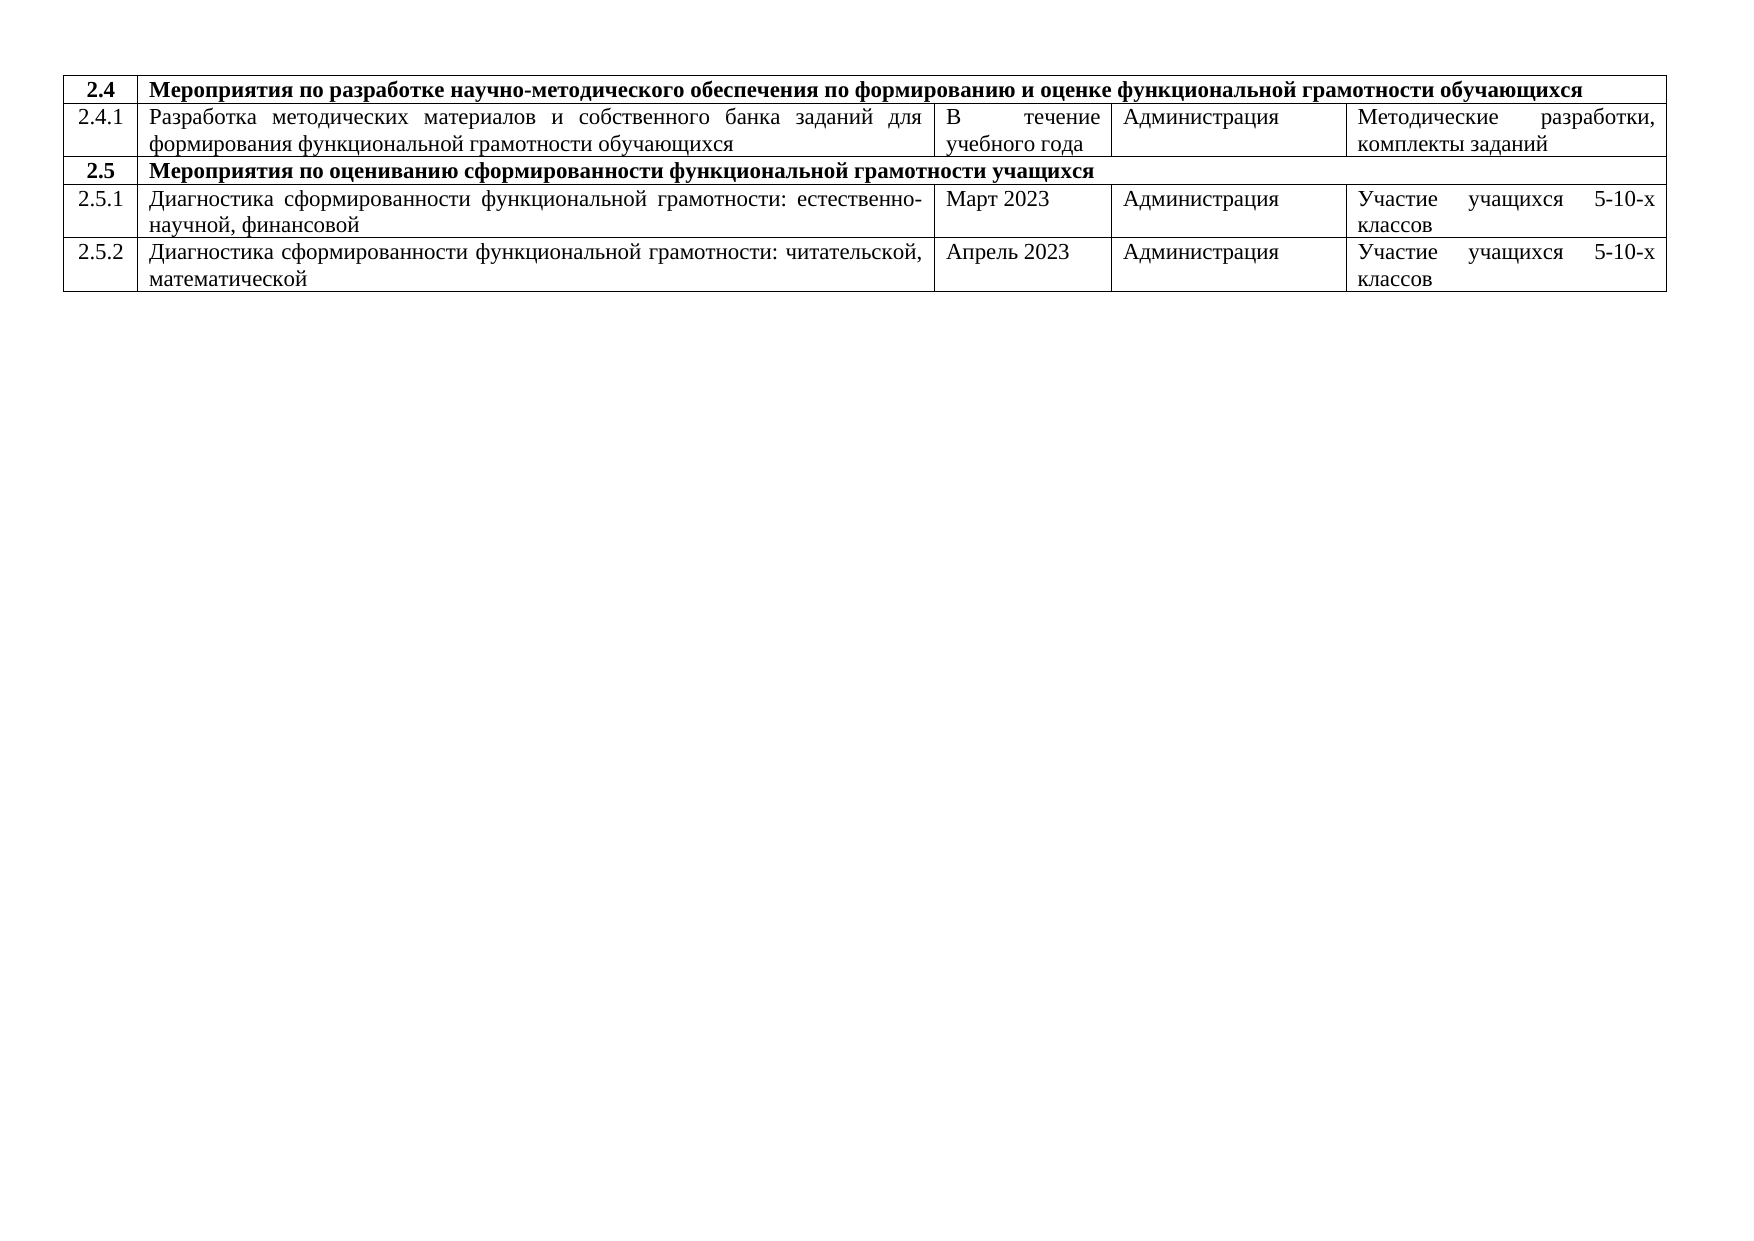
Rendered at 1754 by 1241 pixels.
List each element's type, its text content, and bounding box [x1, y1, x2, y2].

table_cell Апрель 2023 [935, 238, 1111, 291]
table_cell Диагностика сформированности функциональной грамотности: читательской, математической [138, 238, 934, 291]
table_cell Методические разработки, комплекты заданий [1347, 104, 1666, 156]
table_cell 2.5 [64, 157, 137, 183]
table_cell Мероприятия по оцениванию сформированности функциональной грамотности учащихся [138, 157, 1666, 183]
table_cell 2.5.2 [64, 238, 137, 291]
table_cell Участие учащихся 5-10-х классов [1347, 185, 1666, 237]
table_cell Диагностика сформированности функциональной грамотности: естественно-научной, финансовой [138, 185, 934, 237]
table_cell 2.4 [64, 76, 137, 102]
table_cell Администрация [1112, 104, 1346, 156]
table_cell Администрация [1112, 185, 1346, 237]
table_cell Март 2023 [935, 185, 1111, 237]
table_cell Участие учащихся 5-10-х классов [1347, 238, 1666, 291]
table_cell 2.5.1 [64, 185, 137, 237]
table_cell Разработка методических материалов и собственного банка заданий для формирования функциональной грамотности обучающихся [138, 104, 934, 156]
table_cell Администрация [1112, 238, 1346, 291]
table_cell 2.4.1 [64, 104, 137, 156]
table_cell Мероприятия по разработке научно-методического обеспечения по формированию и оценке функциональной грамотности обучающихся [138, 76, 1666, 102]
table_cell В течение учебного года [935, 104, 1111, 156]
